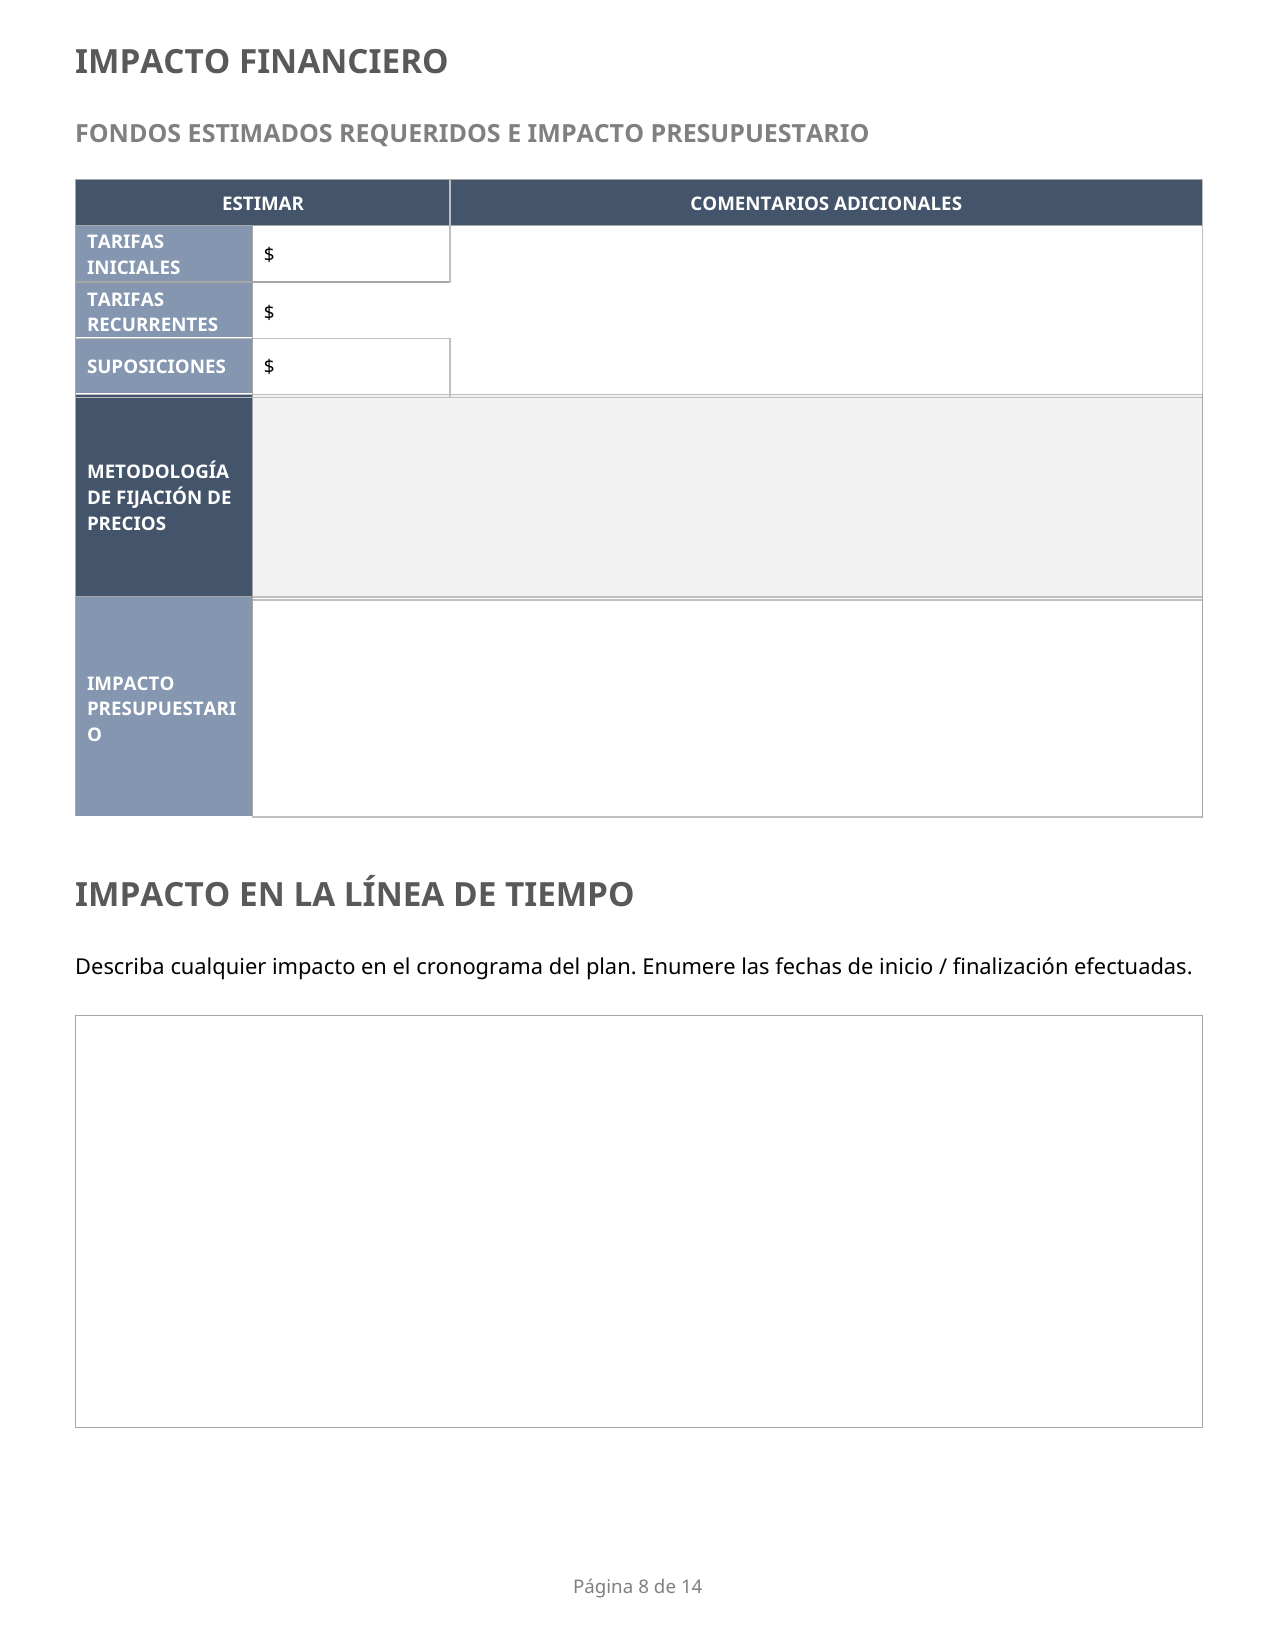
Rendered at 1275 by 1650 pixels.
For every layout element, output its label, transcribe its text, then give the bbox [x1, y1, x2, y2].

table_header COMENTARIOS ADICIONALES [451, 180, 1202, 225]
table_cell $ [253, 339, 449, 393]
table_cell METODOLOGÍA DE FIJACIÓN DE PRECIOS [76, 398, 252, 596]
text Describa cualquier impacto en el cronograma del plan. Enumere las fechas de inicio / finalización efectuadas. [75, 951, 1200, 980]
subtitle FONDOS ESTIMADOS REQUERIDOS E IMPACTO PRESUPUESTARIO [75, 116, 1200, 150]
subtitle IMPACTO EN LA LÍNEA DE TIEMPO [75, 871, 1200, 917]
table_cell SUPOSICIONES [76, 339, 252, 393]
table_cell IMPACTO PRESUPUESTARIO [76, 597, 252, 816]
subtitle IMPACTO FINANCIERO [75, 37, 1200, 83]
table_cell $ [253, 226, 449, 281]
table_cell [253, 601, 1202, 816]
table_header [76, 1016, 1202, 1427]
table_cell $ [253, 283, 450, 337]
table_cell [253, 398, 1202, 596]
table_cell [450, 226, 1202, 393]
table_header ESTIMAR [76, 180, 449, 225]
table_cell TARIFAS RECURRENTES [76, 283, 252, 337]
table_cell TARIFAS INICIALES [76, 226, 252, 281]
